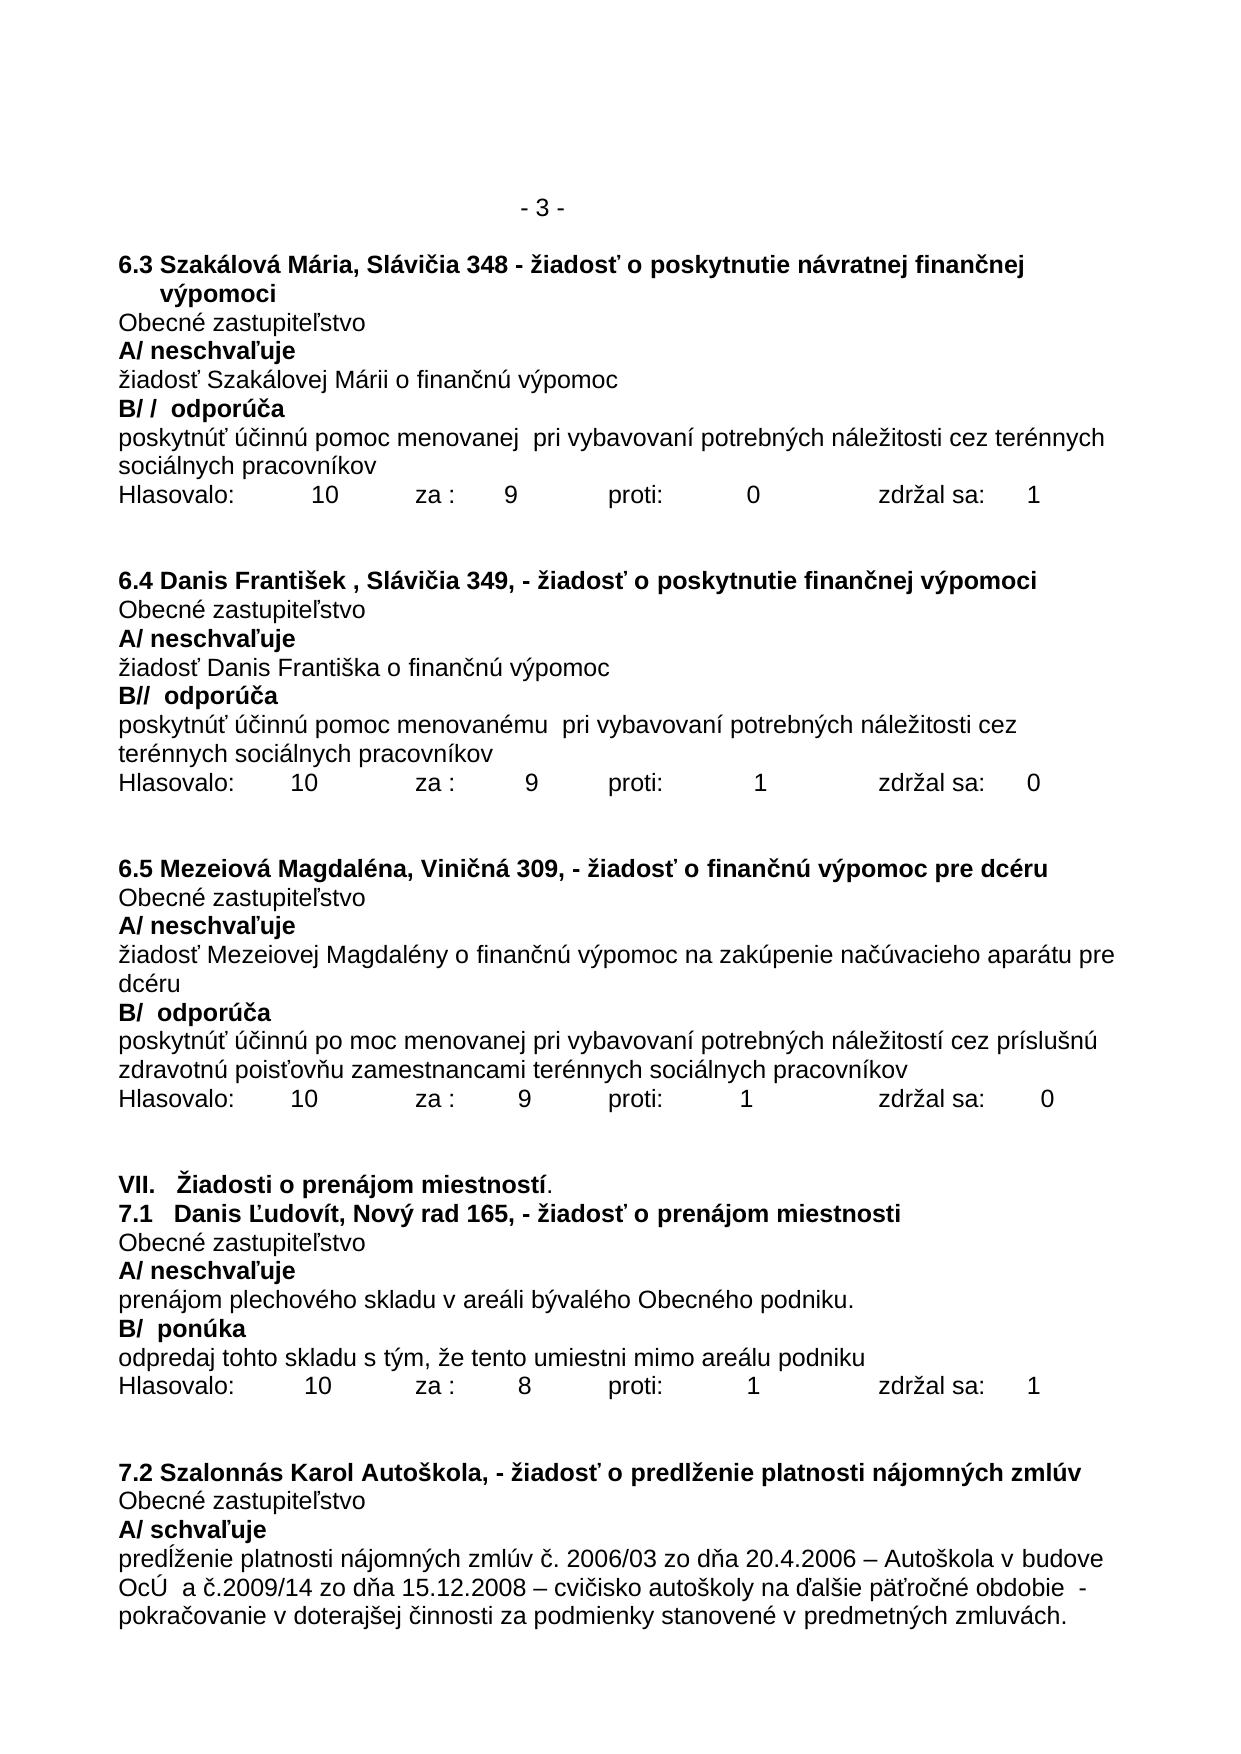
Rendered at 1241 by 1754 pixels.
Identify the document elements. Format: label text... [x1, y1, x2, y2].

text 6.5 Mezeiová Magdaléna, Viničná 309, - žiadosť o finančnú výpomoc pre dcéru [118, 854, 1122, 883]
text žiadosť Mezeiovej Magdalény o finančnú výpomoc na zakúpenie načúvacieho aparátu pre dcéru [118, 940, 1122, 998]
text poskytnúť účinnú pomoc menovanému pri vybavovaní potrebných náležitosti cez terénnych sociálnych pracovníkov [118, 710, 1122, 768]
text A/ neschvaľuje [118, 336, 1122, 365]
text B/ / odporúča [118, 394, 1122, 423]
text 6.4 Danis František , Slávičia 349, - žiadosť o poskytnutie finančnej výpomoci [118, 566, 1122, 595]
text Hlasovalo: 10 za : 9 proti: 0 zdržal sa: 1 [118, 480, 1122, 509]
text B/ odporúča [118, 998, 1122, 1026]
text 7.2 Szalonnás Karol Autoškola, - žiadosť o predlženie platnosti nájomných zmlúv [118, 1458, 1122, 1486]
text predĺženie platnosti nájomných zmlúv č. 2006/03 zo dňa 20.4.2006 – Autoškola v budove OcÚ a č.2009/14 zo dňa 15.12.2008 – cvičisko autoškoly na ďalšie päťročné obdobie - pokračovanie v doterajšej činnosti za podmienky stanovené v predmetných zmluvách. [118, 1544, 1122, 1630]
text Obecné zastupiteľstvo [118, 308, 1122, 336]
text Obecné zastupiteľstvo [118, 1228, 1122, 1256]
text Obecné zastupiteľstvo [118, 595, 1122, 624]
text Hlasovalo: 10 za : 9 proti: 1 zdržal sa: 0 [118, 1084, 1122, 1113]
text B/ ponúka [118, 1314, 1122, 1343]
text žiadosť Szakálovej Márii o finančnú výpomoc [118, 365, 1122, 394]
text A/ neschvaľuje [118, 1256, 1122, 1285]
text žiadosť Danis Františka o finančnú výpomoc [118, 653, 1122, 681]
text A/ schvaľuje [118, 1515, 1122, 1544]
text 7.1 Danis Ľudovít, Nový rad 165, - žiadosť o prenájom miestnosti [118, 1199, 1122, 1228]
text A/ neschvaľuje [118, 624, 1122, 653]
text - 3 - [118, 193, 1122, 221]
text poskytnúť účinnú po moc menovanej pri vybavovaní potrebných náležitostí cez príslušnú zdravotnú poisťovňu zamestnancami terénnych sociálnych pracovníkov [118, 1026, 1122, 1084]
text 6.3 Szakálová Mária, Slávičia 348 - žiadosť o poskytnutie návratnej finančnej [118, 250, 1122, 279]
text Hlasovalo: 10 za : 9 proti: 1 zdržal sa: 0 [118, 768, 1122, 796]
text Obecné zastupiteľstvo [118, 1486, 1122, 1515]
text VII. Žiadosti o prenájom miestností. [118, 1170, 1122, 1199]
text B// odporúča [118, 681, 1122, 710]
text Hlasovalo: 10 za : 8 proti: 1 zdržal sa: 1 [118, 1371, 1122, 1400]
text prenájom plechového skladu v areáli bývalého Obecného podniku. [118, 1285, 1122, 1314]
text Obecné zastupiteľstvo [118, 883, 1122, 911]
text odpredaj tohto skladu s tým, že tento umiestni mimo areálu podniku [118, 1343, 1122, 1371]
text poskytnúť účinnú pomoc menovanej pri vybavovaní potrebných náležitosti cez terénnych sociálnych pracovníkov [118, 423, 1122, 480]
text výpomoci [118, 279, 1122, 308]
text A/ neschvaľuje [118, 911, 1122, 940]
